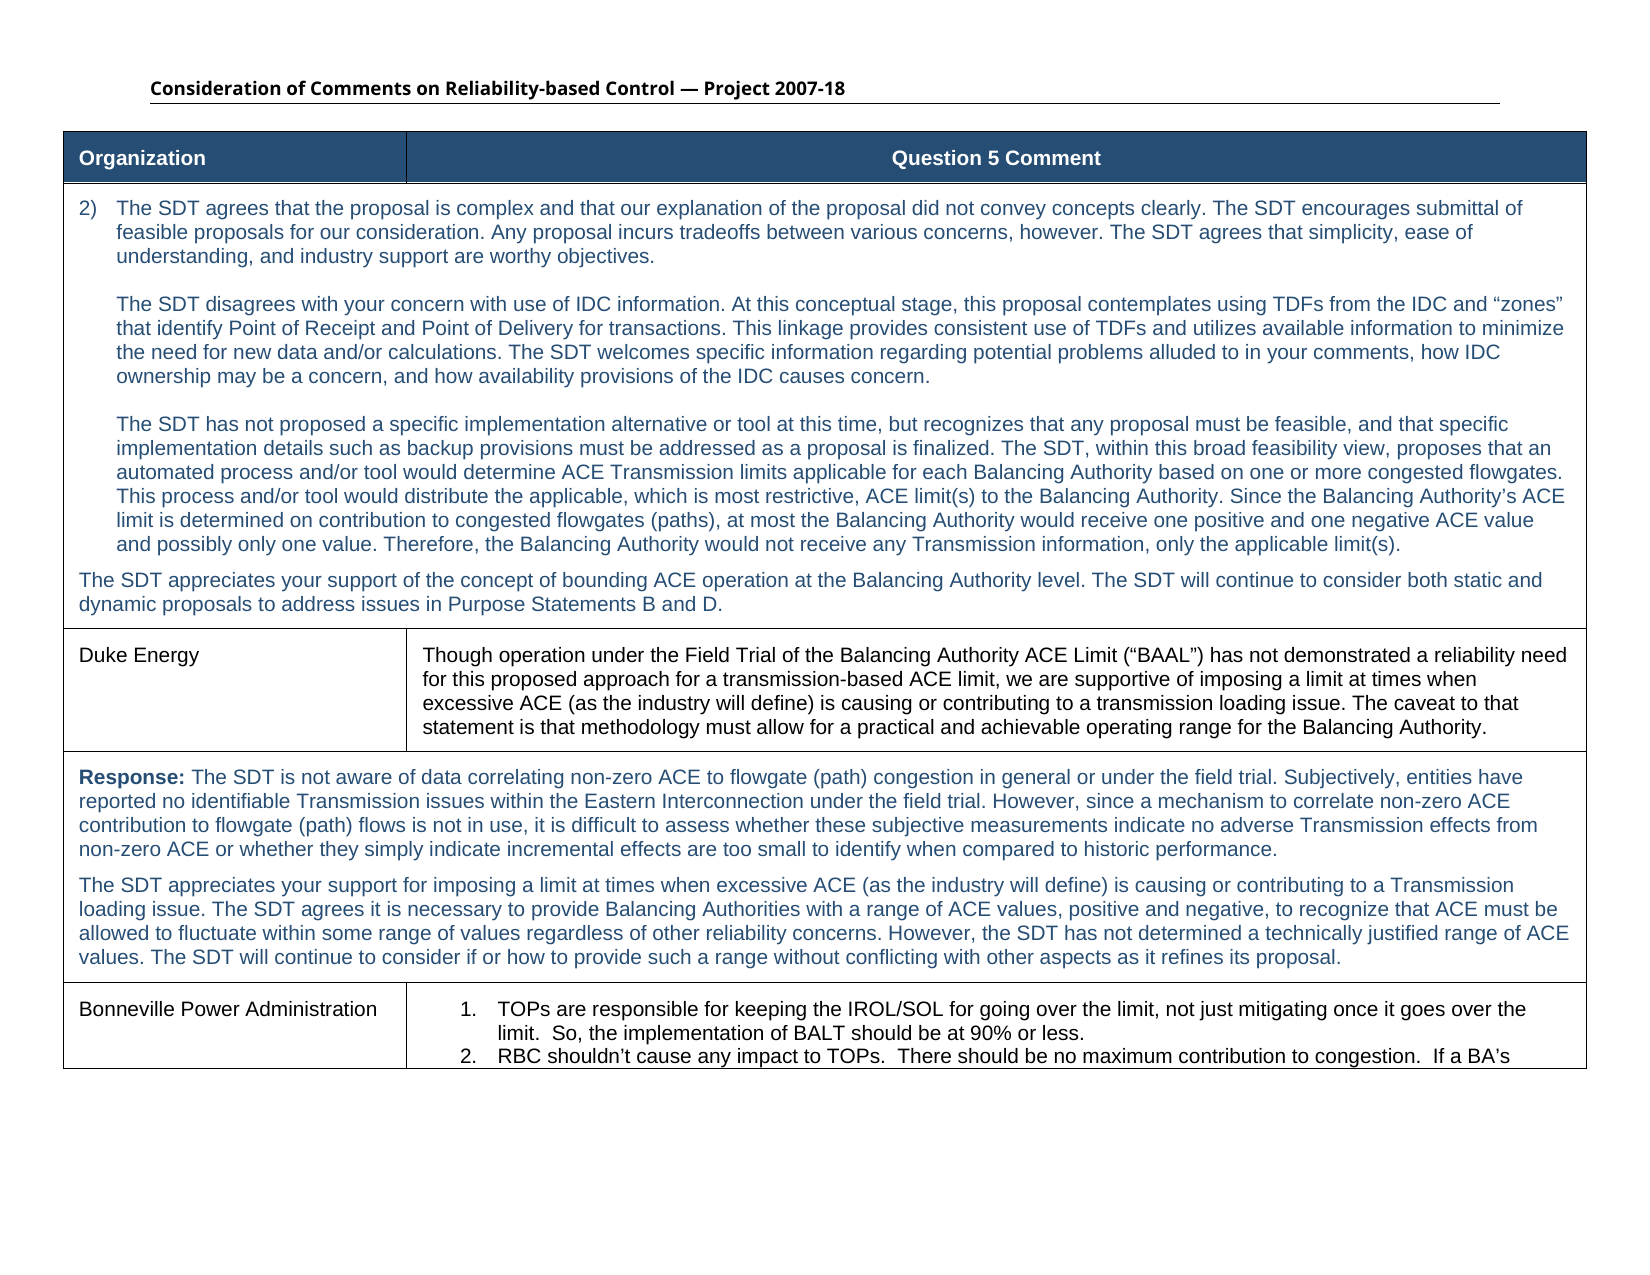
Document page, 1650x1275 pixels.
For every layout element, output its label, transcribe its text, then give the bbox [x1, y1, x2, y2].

table_cell Though operation under the Field Trial of the Balancing Authority ACE Limit (“BAAL”) has not demonstrated a reliability need for this proposed approach for a transmission-based ACE limit, we are supportive of imposing a limit at times when excessive ACE (as the industry will define) is causing or contributing to a transmission loading issue. The caveat to that statement is that methodology must allow for a practical and achievable operating range for the Balancing Authority. [407, 629, 1586, 751]
table_cell Duke Energy [64, 629, 406, 751]
table_header Organization [64, 132, 406, 182]
table_cell Bonneville Power Administration [64, 983, 406, 1068]
table_header Question 5 Comment [407, 132, 1586, 182]
table_cell Response: The SDT is not aware of data correlating non-zero ACE to flowgate (path) congestion in general or under the field trial. Subjectively, entities have reported no identifiable Transmission issues within the Eastern Interconnection under the field trial. However, since a mechanism to correlate non-zero ACE contribution to flowgate (path) flows is not in use, it is difficult to assess whether these subjective measurements indicate no adverse Transmission effects from non-zero ACE or whether they simply indicate incremental effects are too small to identify when compared to historic performance. The SDT appreciates your support for imposing a limit at times when excessive ACE (as the industry will define) is causing or contributing to a Transmission loading issue. The SDT agrees it is necessary to provide Balancing Authorities with a range of ACE values, positive and negative, to recognize that ACE must be allowed to fluctuate within some range of values regardless of other reliability concerns. However, the SDT has not determined a technically justified range of ACE values. The SDT will continue to consider if or how to provide such a range without conflicting with other aspects as it refines its proposal. [64, 752, 1586, 982]
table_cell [407, 983, 1586, 1068]
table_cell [64, 184, 1586, 628]
